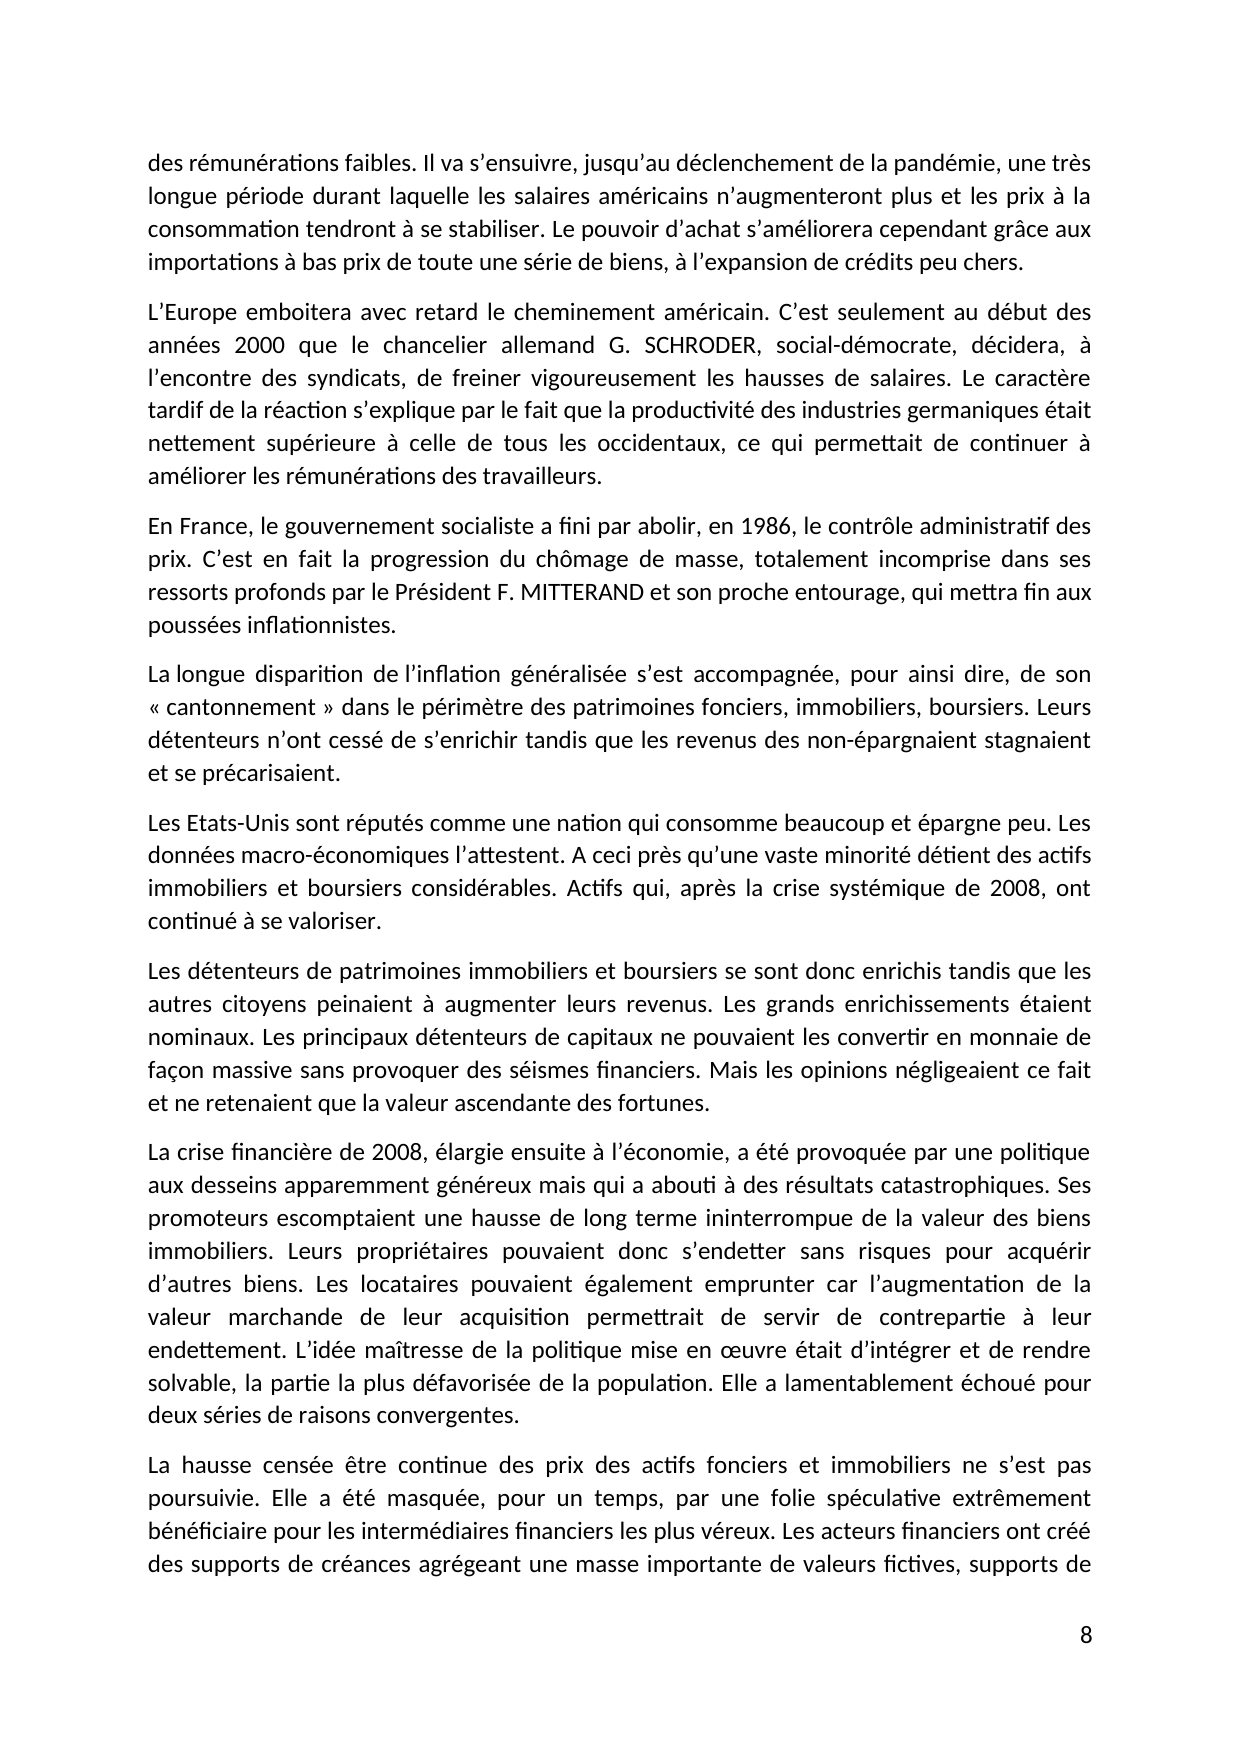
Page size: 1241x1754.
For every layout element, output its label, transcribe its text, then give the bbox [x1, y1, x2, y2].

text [148, 148, 1093, 277]
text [148, 1449, 1093, 1578]
text Les Etats-Unis sont réputés comme une nation qui consomme beaucoup et épargne peu. Les données macro-économiques l’attestent. A ceci près qu’une vaste minorité détient des actifs immobiliers et boursiers considérables. Actifs qui, après la crise systémique de 2008, ont continué à se valoriser. [148, 807, 1093, 936]
text La longue disparition de l’inflation généralisée s’est accompagnée, pour ainsi dire, de son « cantonnement » dans le périmètre des patrimoines fonciers, immobiliers, boursiers. Leurs détenteurs n’ont cessé de s’enrichir tandis que les revenus des non-épargnaient stagnaient et se précarisaient. [148, 658, 1093, 788]
text L’Europe emboitera avec retard le cheminement américain. C’est seulement au début des années 2000 que le chancelier allemand G. SCHRODER, social-démocrate, décidera, à l’encontre des syndicats, de freiner vigoureusement les hausses de salaires. Le caractère tardif de la réaction s’explique par le fait que la productivité des industries germaniques était nettement supérieure à celle de tous les occidentaux, ce qui permettait de continuer à améliorer les rémunérations des travailleurs. [148, 296, 1093, 491]
text La crise financière de 2008, élargie ensuite à l’économie, a été provoquée par une politique aux desseins apparemment généreux mais qui a abouti à des résultats catastrophiques. Ses promoteurs escomptaient une hausse de long terme ininterrompue de la valeur des biens immobiliers. Leurs propriétaires pouvaient donc s’endetter sans risques pour acquérir d’autres biens. Les locataires pouvaient également emprunter car l’augmentation de la valeur marchande de leur acquisition permettrait de servir de contrepartie à leur endettement. L’idée maîtresse de la politique mise en œuvre était d’intégrer et de rendre solvable, la partie la plus défavorisée de la population. Elle a lamentablement échoué pour deux séries de raisons convergentes. [148, 1136, 1093, 1430]
text Les détenteurs de patrimoines immobiliers et boursiers se sont donc enrichis tandis que les autres citoyens peinaient à augmenter leurs revenus. Les grands enrichissements étaient nominaux. Les principaux détenteurs de capitaux ne pouvaient les convertir en monnaie de façon massive sans provoquer des séismes financiers. Mais les opinions négligeaient ce fait et ne retenaient que la valeur ascendante des fortunes. [148, 955, 1093, 1117]
text En France, le gouvernement socialiste a fini par abolir, en 1986, le contrôle administratif des prix. C’est en fait la progression du chômage de masse, totalement incomprise dans ses ressorts profonds par le Président F. MITTERAND et son proche entourage, qui mettra fin aux poussées inflationnistes. [148, 510, 1093, 639]
